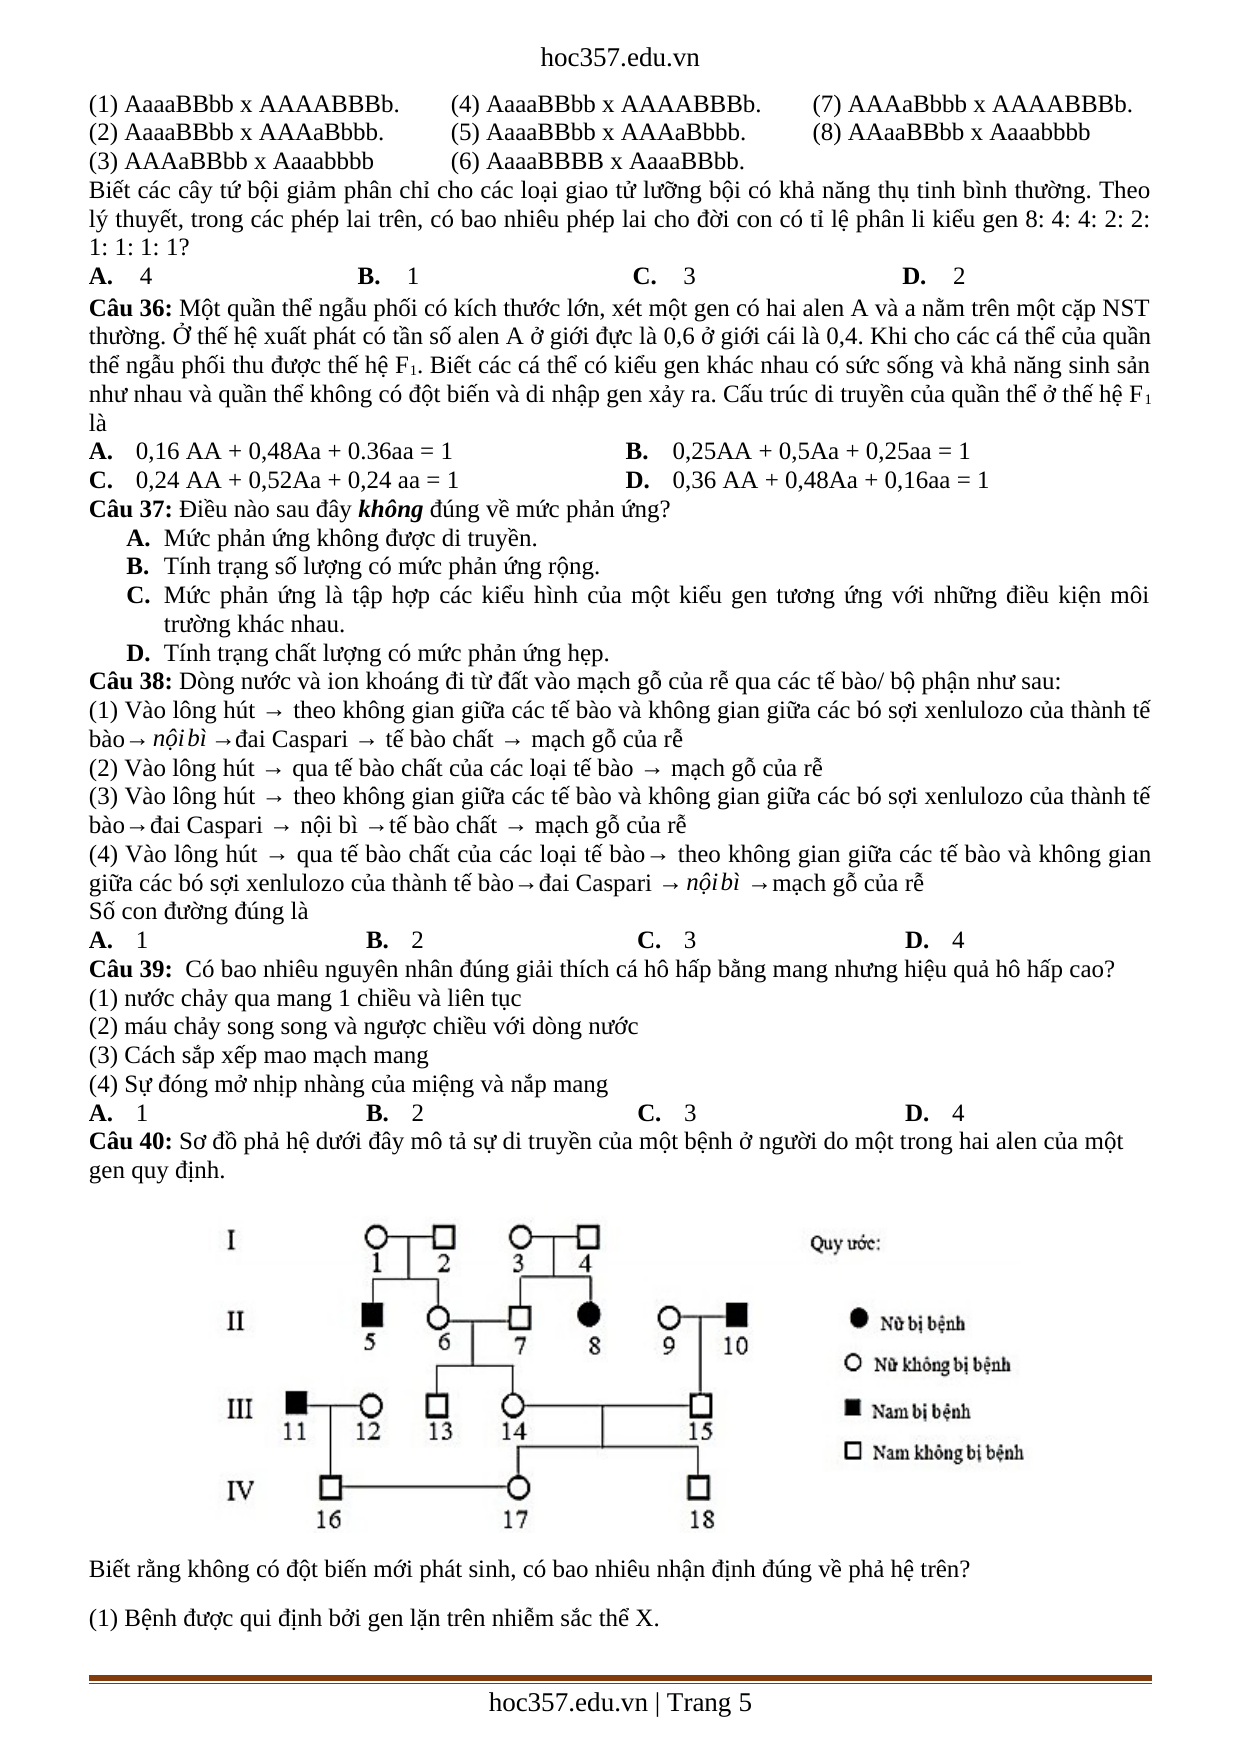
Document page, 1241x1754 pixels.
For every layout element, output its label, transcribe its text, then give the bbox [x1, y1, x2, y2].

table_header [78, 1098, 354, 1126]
picture [207, 1204, 1033, 1533]
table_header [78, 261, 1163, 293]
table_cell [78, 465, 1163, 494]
text (2) máu chảy song song và ngược chiều với dòng nước [89, 1011, 1152, 1040]
text Số con đường đúng là [89, 896, 1152, 925]
text (3) Vào lông hút theo không gian giữa các tế bào và không gian giữa các bó sợi xenlulozo của thành tế bàođai Caspari nội bì tế bào chất mạch gỗ của rễ [89, 781, 1152, 839]
text Câu 40: Sơ đồ phả hệ dưới đây mô tả sự di truyền của một bệnh ở người do một trong hai alen của một gen quy định. [89, 1126, 1152, 1184]
text Câu 38: Dòng nước và ion khoáng đi từ đất vào mạch gỗ của rễ qua các tế bào/ bộ phận như sau: [89, 666, 1152, 695]
text (1) Bệnh được qui định bởi gen lặn trên nhiễm sắc thể X. [89, 1603, 1152, 1632]
text (4) Vào lông hút qua tế bào chất của các loại tế bào theo không gian giữa các tế bào và không gian giữa các bó sợi xenlulozo của thành tế bàođai Caspari mạch gỗ của rễ [89, 839, 1152, 896]
text (2) Vào lông hút qua tế bào chất của các loại tế bào mạch gỗ của rễ [89, 753, 1152, 781]
text B. Tính trạng số lượng có mức phản ứng rộng. [126, 551, 1152, 580]
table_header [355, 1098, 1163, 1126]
text C. Mức phản ứng là tập hợp các kiểu hình của một kiểu gen tương ứng với những điều kiện môi trường khác nhau. [126, 580, 1152, 638]
text (1) nước chảy qua mang 1 chiều và liên tục [89, 983, 1152, 1011]
text (4) Sự đóng mở nhịp nhàng của miệng và nắp mang [89, 1069, 1152, 1098]
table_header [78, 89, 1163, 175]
text Câu 37: Điều nào sau đây không đúng về mức phản ứng? [89, 494, 1152, 523]
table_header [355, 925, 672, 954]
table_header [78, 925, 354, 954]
text Biết các cây tứ bội giảm phân chỉ cho các loại giao tử lưỡng bội có khả năng thụ tinh bình thường. Theo lý thuyết, trong các phép lai trên, có bao nhiêu phép lai cho đời con có tỉ lệ phân li kiểu gen 8: 4: 4: 2: 2: 1: 1: 1: 1? [89, 175, 1152, 261]
text D. Tính trạng chất lượng có mức phản ứng hẹp. [126, 638, 1152, 666]
text Biết rằng không có đột biến mới phát sinh, có bao nhiêu nhận định đúng về phả hệ trên? [89, 1554, 1152, 1582]
text Câu 36: Một quần thể ngẫu phối có kích thước lớn, xét một gen có hai alen A và a nằm trên một cặp NST thường. Ở thế hệ xuất phát có tần số alen A ở giới đực là 0,6 ở giới cái là 0,4. Khi cho các cá thể của quần thể ngẫu phối thu được thế hệ F1. Biết các cá thể có kiểu gen khác nhau có sức sống và khả năng sinh sản như nhau và quần thể không có đột biến và di nhập gen xảy ra. Cấu trúc di truyền của quần thể ở thế hệ F1 là [89, 293, 1152, 436]
text Câu 39: Có bao nhiêu nguyên nhân đúng giải thích cá hô hấp bằng mang nhưng hiệu quả hô hấp cao? [89, 954, 1152, 983]
text (3) Cách sắp xếp mao mạch mang [89, 1040, 1152, 1069]
text (1) Vào lông hút theo không gian giữa các tế bào và không gian giữa các bó sợi xenlulozo của thành tế bàođai Caspari tế bào chất mạch gỗ của rễ [89, 695, 1152, 753]
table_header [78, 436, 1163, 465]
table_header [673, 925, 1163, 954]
text A. Mức phản ứng không được di truyền. [126, 523, 1152, 551]
